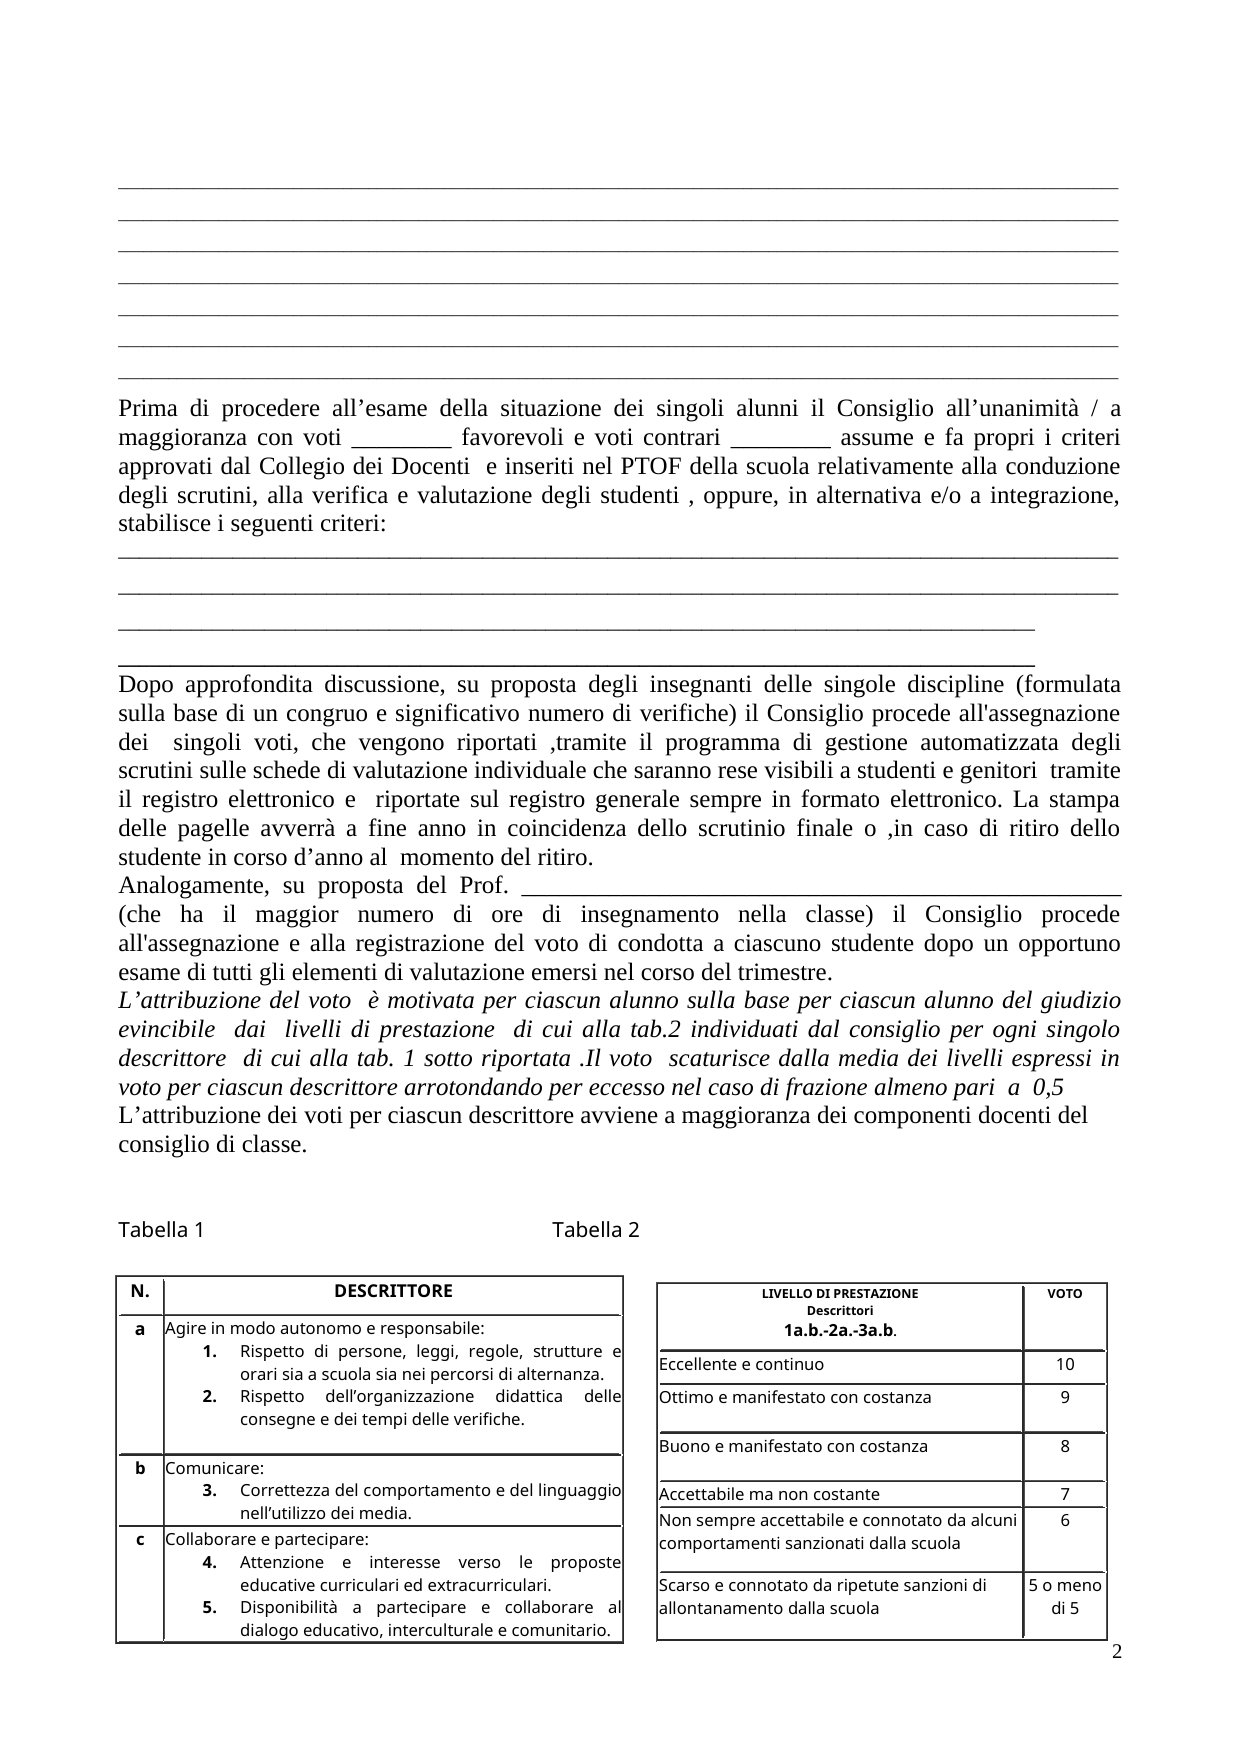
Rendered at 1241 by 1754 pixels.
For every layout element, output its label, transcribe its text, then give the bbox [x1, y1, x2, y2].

table_cell c [119, 1527, 163, 1641]
text ________________________________________________________________________________________________________________________ [118, 172, 1122, 191]
text ________________________________________________________________________________________ [118, 645, 1122, 669]
table_cell Non sempre accettabile e connotato da alcuni comportamenti sanzionati dalla scuola [658, 1506, 1021, 1571]
table_header LIVELLO DI PRESTAZIONE Descrittori 1a.b.-2a.-3a.b. [659, 1284, 1023, 1349]
text L’attribuzione del voto è motivata per ciascun alunno sulla base per ciascun alunno del giudizio evincibile dai livelli di prestazione di cui alla tab.2 individuati dal consiglio per ogni singolo descrittore di cui alla tab. 1 sotto riportata .Il voto scaturisce dalla media dei livelli espressi in voto per ciascun descrittore arrotondando per eccesso nel caso di frazione almeno pari a 0,5 [118, 986, 1122, 1101]
table_cell 8 [1025, 1431, 1107, 1480]
table_cell 9 [1025, 1383, 1107, 1431]
table_header N. [119, 1278, 163, 1314]
table_header DESCRITTORE [163, 1277, 622, 1314]
text Analogamente, su proposta del Prof. ________________________________________________ (che ha il maggior numero di ore di insegnamento nella classe) il Consiglio procede all'assegnazione e alla registrazione del voto di condotta a ciascuno studente dopo un opportuno esame di tutti gli elementi di valutazione emersi nel corso del trimestre. [118, 871, 1122, 986]
text ________________________________________________________________________________________________________________________ [118, 267, 1122, 286]
text Dopo approfondita discussione, su proposta degli insegnanti delle singole discipline (formulata sulla base di un congruo e significativo numero di verifiche) il Consiglio procede all'assegnazione dei singoli voti, che vengono riportati ,tramite il programma di gestione automatizzata degli scrutini sulle schede di valutazione individuale che saranno rese visibili a studenti e genitori tramite il registro elettronico e riportate sul registro generale sempre in formato elettronico. La stampa delle pagelle avverrà a fine anno in coincidenza dello scrutinio finale o ,in caso di ritiro dello studente in corso d’anno al momento del ritiro. [118, 669, 1122, 871]
table_cell 6 [1025, 1506, 1107, 1571]
table_cell a [117, 1314, 162, 1453]
text ________________________________________________________________________________________________________________________________________________________________________________________________________________________________________________________________________________________ [118, 537, 1122, 633]
table_cell 5 o meno di 5 [1024, 1571, 1107, 1638]
text ________________________________________________________________________________________________________________________ [118, 362, 1122, 381]
table_cell 7 [1025, 1480, 1107, 1506]
table_cell Scarso e connotato da ripetute sanzioni di allontanamento dalla scuola [658, 1571, 1022, 1638]
text ________________________________________________________________________________________________________________________ [118, 235, 1122, 254]
table_cell Collaborare e partecipare: Attenzione e interesse verso le proposte educative curriculari ed extracurriculari. Disponibilità a partecipare e collaborare al dialogo educativo, interculturale e comunitario. [164, 1525, 623, 1641]
table_cell Eccellente e continuo [658, 1349, 1021, 1382]
table_cell b [119, 1456, 162, 1524]
table_cell Buono e manifestato con costanza [658, 1431, 1021, 1480]
text ________________________________________________________________________________________________________________________ [118, 203, 1122, 223]
table_cell Comunicare: Correttezza del comportamento e del linguaggio nell’utilizzo dei media. [165, 1453, 623, 1524]
text Tabella 1 Tabella 2 [118, 1215, 1122, 1244]
table_header VOTO [1024, 1285, 1106, 1349]
table_cell 10 [1025, 1349, 1107, 1382]
text Prima di procedere all’esame della situazione dei singoli alunni il Consiglio all’unanimità / a maggioranza con voti ________ favorevoli e voti contrari ________ assume e fa propri i criteri approvati dal Collegio dei Docenti e inseriti nel PTOF della scuola relativamente alla conduzione degli scrutini, alla verifica e valutazione degli studenti , oppure, in alternativa e/o a integrazione, stabilisce i seguenti criteri: [118, 393, 1122, 537]
text L’attribuzione dei voti per ciascun descrittore avviene a maggioranza dei componenti docenti del consiglio di classe. [118, 1101, 1122, 1158]
text ________________________________________________________________________________________________________________________ [118, 330, 1122, 349]
table_cell Agire in modo autonomo e responsabile: Rispetto di persone, leggi, regole, strutture e orari sia a scuola sia nei percorsi di alternanza. Rispetto dell’organizzazione didattica delle consegne e dei tempi delle verifiche. [165, 1314, 623, 1453]
table_cell Accettabile ma non costante [658, 1480, 1021, 1506]
table_cell Ottimo e manifestato con costanza [658, 1383, 1021, 1431]
text ________________________________________________________________________________________________________________________ [118, 298, 1122, 318]
